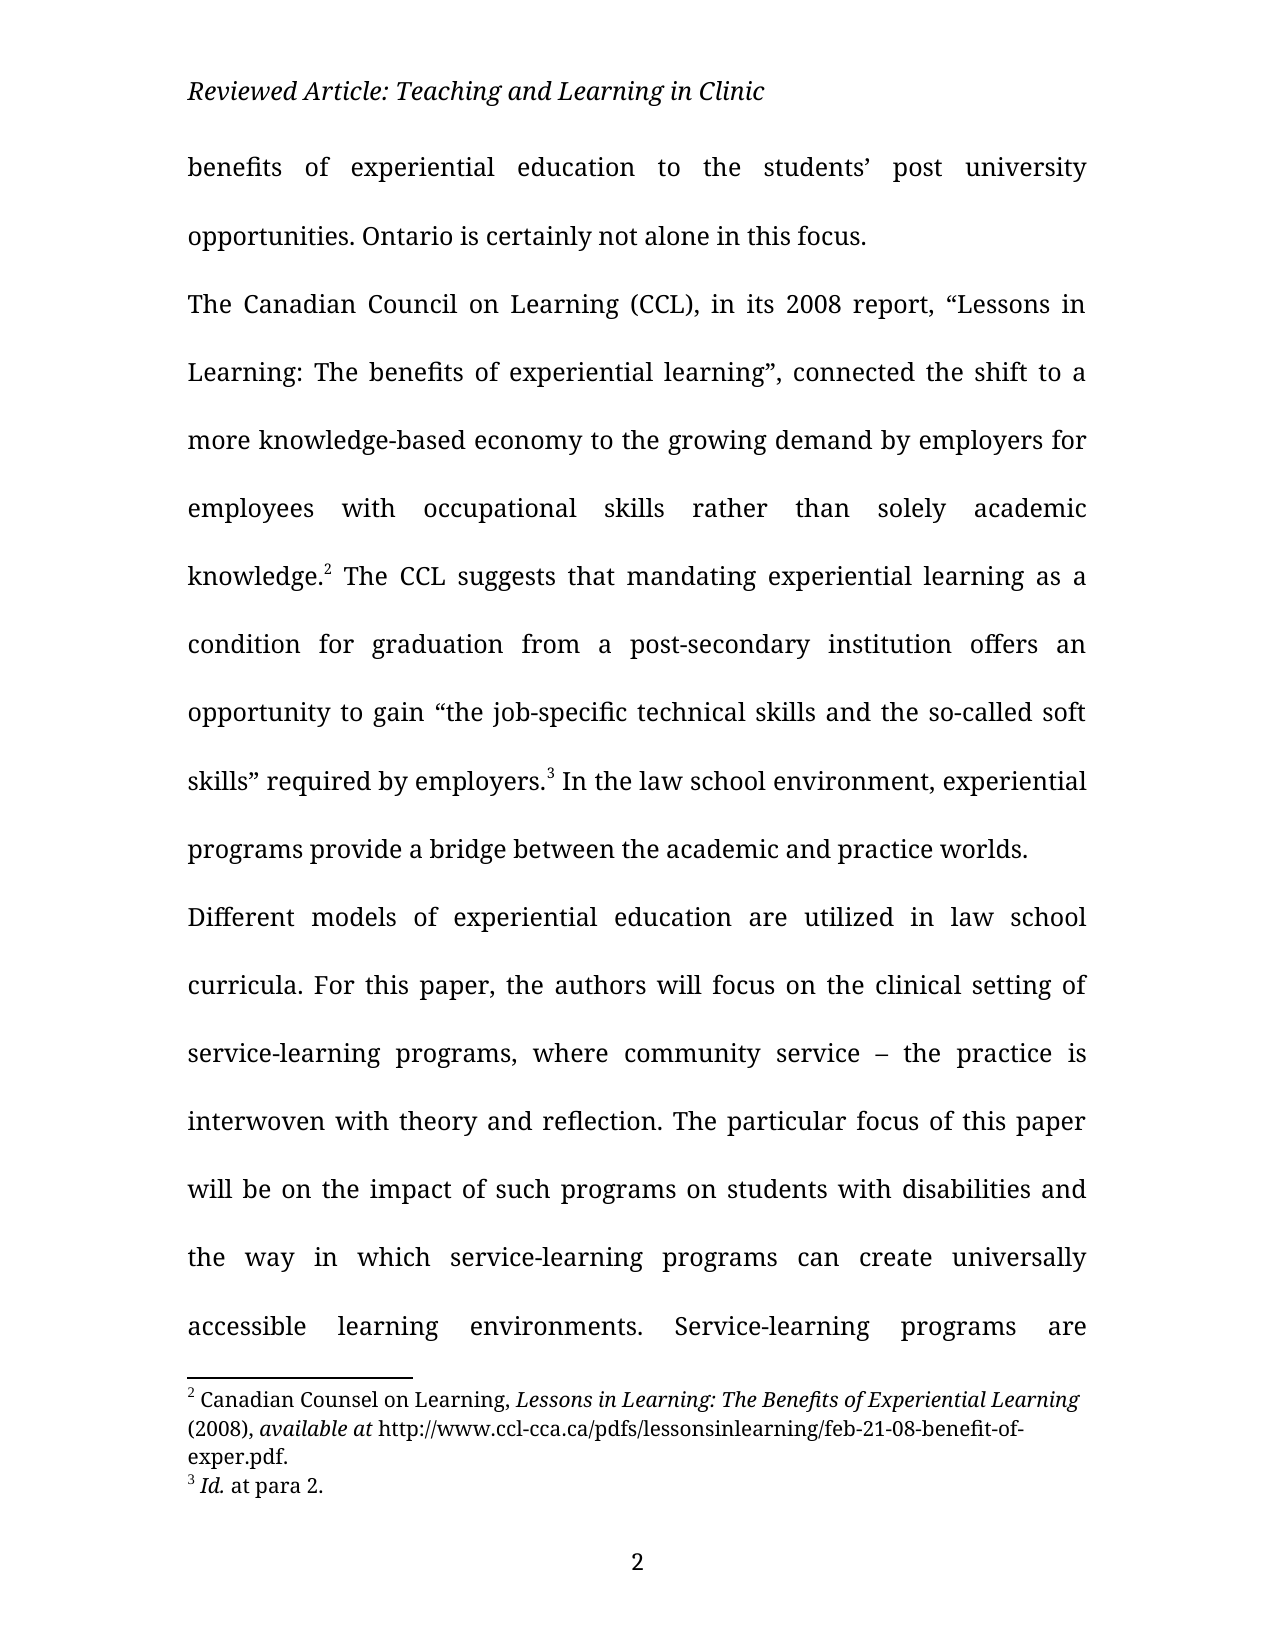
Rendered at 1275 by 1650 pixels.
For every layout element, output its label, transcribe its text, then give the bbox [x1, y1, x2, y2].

text Experiential education is becoming an increasingly relevant pedagogy in post-secondary and professional education. A recent survey of 22 Universities in Ontario, Canada, revealed that each highlights experiential education as an asset to the school’s curricular offerings and heralds it as a beneficial learning practice. Most of the universities surveyed connect the benefits of experiential education to the students’ post university opportunities. Ontario is certainly not alone in this focus. [187, 150, 1087, 252]
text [187, 899, 1087, 1342]
text The Canadian Council on Learning (CCL), in its 2008 report, “Lessons in Learning: The benefits of experiential learning”, connected the shift to a more knowledge-based economy to the growing demand by employers for employees with occupational skills rather than solely academic knowledge. The CCL suggests that mandating experiential learning as a condition for graduation from a post-secondary institution offers an opportunity to gain “the job-specific technical skills and the so-called soft skills” required by employers. In the law school environment, experiential programs provide a bridge between the academic and practice worlds. [187, 286, 1087, 865]
